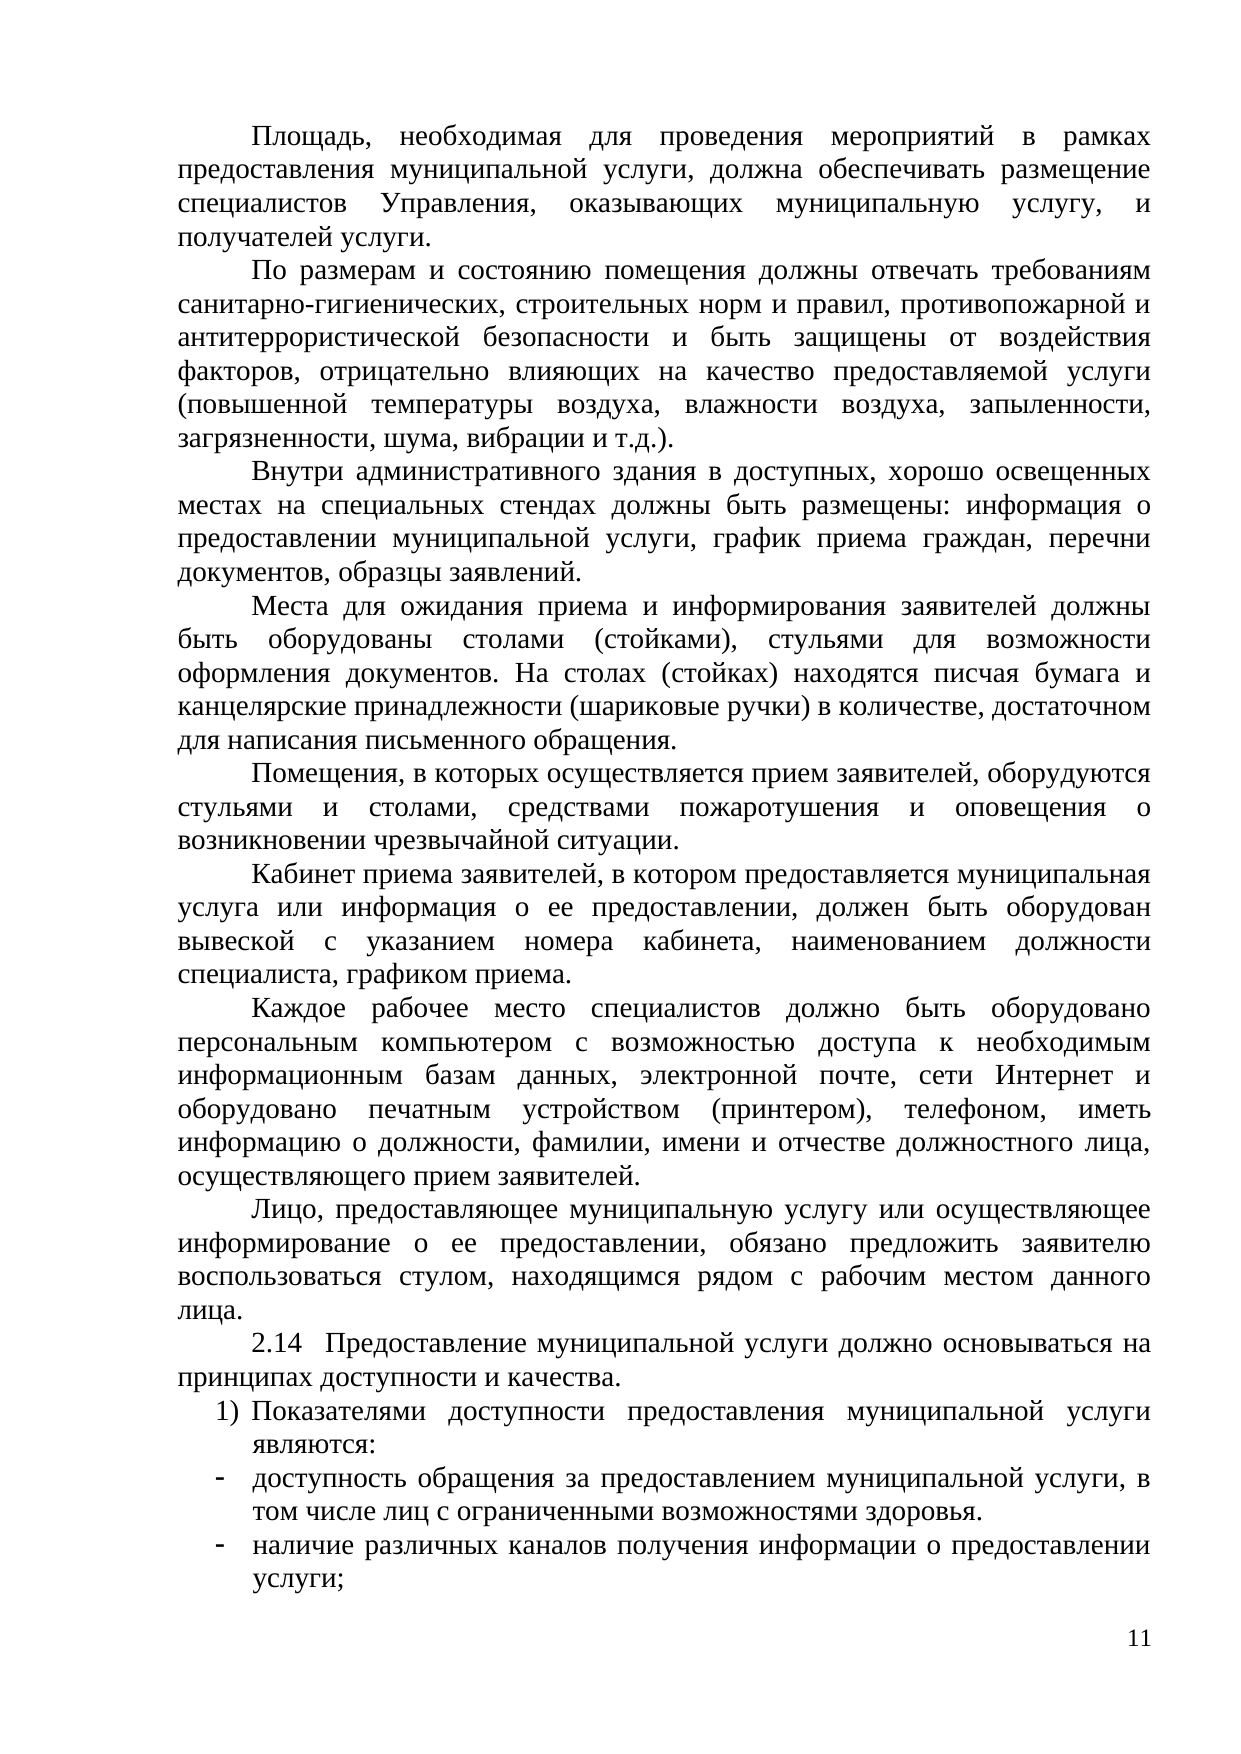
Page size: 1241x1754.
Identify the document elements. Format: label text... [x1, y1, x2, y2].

text Места для ожидания приема и информирования заявителей должны быть оборудованы столами (стойками), стульями для возможности оформления документов. На столах (стойках) находятся писчая бумага и канцелярские принадлежности (шариковые ручки) в количестве, достаточном для написания письменного обращения. [177, 588, 1152, 755]
text Помещения, в которых осуществляется прием заявителей, оборудуются стульями и столами, средствами пожаротушения и оповещения о возникновении чрезвычайной ситуации. [177, 755, 1152, 856]
list наличие различных каналов получения информации о предоставлении услуги; [215, 1527, 1152, 1594]
text Кабинет приема заявителей, в котором предоставляется муниципальная услуга или информация о ее предоставлении, должен быть оборудован вывеской с указанием номера кабинета, наименованием должности специалиста, графиком приема. [177, 856, 1152, 990]
text Площадь, необходимая для проведения мероприятий в рамках предоставления муниципальной услуги, должна обеспечивать размещение специалистов Управления, оказывающих муниципальную услугу, и получателей услуги. [177, 118, 1152, 252]
text Внутри административного здания в доступных, хорошо освещенных местах на специальных стендах должны быть размещены: информация о предоставлении муниципальной услуги, график приема граждан, перечни документов, образцы заявлений. [177, 453, 1152, 588]
text Каждое рабочее место специалистов должно быть оборудовано персональным компьютером с возможностью доступа к необходимым информационным базам данных, электронной почте, сети Интернет и оборудовано печатным устройством (принтером), телефоном, иметь информацию о должности, фамилии, имени и отчестве должностного лица, осуществляющего прием заявителей. [177, 990, 1152, 1191]
list доступность обращения за предоставлением муниципальной услуги, в том числе лиц с ограниченными возможностями здоровья. [215, 1460, 1152, 1527]
list Показателями доступности предоставления муниципальной услуги являются: [215, 1393, 1152, 1460]
text 2.14 Предоставление муниципальной услуги должно основываться на принципах доступности и качества. [177, 1326, 1152, 1393]
text Лицо, предоставляющее муниципальную услугу или осуществляющее информирование о ее предоставлении, обязано предложить заявителю воспользоваться стулом, находящимся рядом с рабочим местом данного лица. [177, 1191, 1152, 1326]
text По размерам и состоянию помещения должны отвечать требованиям санитарно-гигиенических, строительных норм и правил, противопожарной и антитеррористической безопасности и быть защищены от воздействия факторов, отрицательно влияющих на качество предоставляемой услуги (повышенной температуры воздуха, влажности воздуха, запыленности, загрязненности, шума, вибрации и т.д.). [177, 252, 1152, 453]
